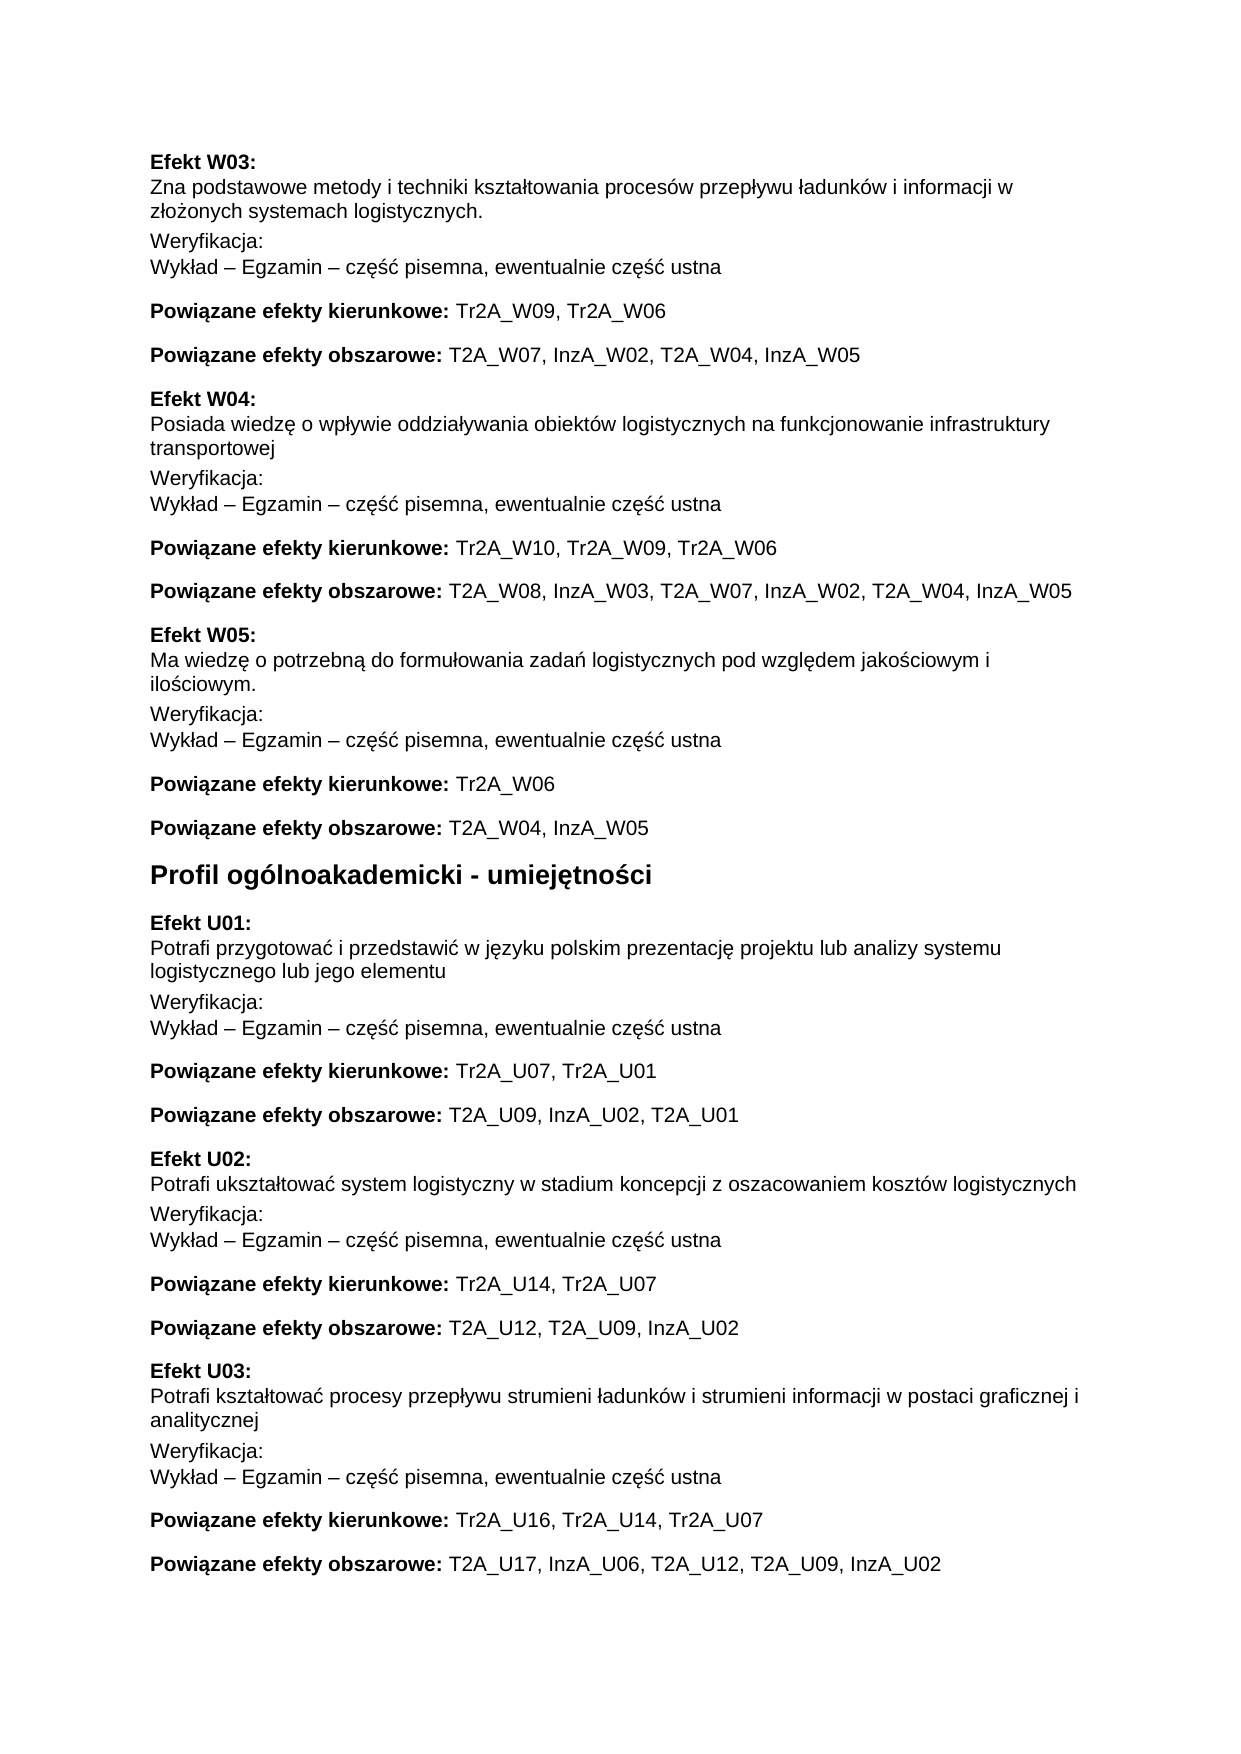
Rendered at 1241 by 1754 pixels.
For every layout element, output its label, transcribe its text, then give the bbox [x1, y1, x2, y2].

text Powiązane efekty obszarowe: T2A_W07, InzA_W02, T2A_W04, InzA_W05 [150, 343, 1090, 367]
text Efekt W03: [150, 150, 1090, 174]
text Powiązane efekty obszarowe: T2A_W04, InzA_W05 [150, 816, 1090, 839]
text Weryfikacja: [150, 702, 1090, 726]
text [150, 1464, 1090, 1488]
text Zna podstawowe metody i techniki kształtowania procesów przepływu ładunków i informacji w złożonych systemach logistycznych. [150, 175, 1090, 223]
text Powiązane efekty kierunkowe: Tr2A_W06 [150, 772, 1090, 796]
text Potrafi kształtować procesy przepływu strumieni ładunków i strumieni informacji w postaci graficznej i analitycznej [150, 1384, 1090, 1432]
text Powiązane efekty kierunkowe: Tr2A_W10, Tr2A_W09, Tr2A_W06 [150, 535, 1090, 559]
text Powiązane efekty kierunkowe: Tr2A_U16, Tr2A_U14, Tr2A_U07 [150, 1508, 1090, 1532]
text Efekt U03: [150, 1359, 1090, 1383]
text Powiązane efekty kierunkowe: Tr2A_U14, Tr2A_U07 [150, 1272, 1090, 1296]
text Powiązane efekty obszarowe: T2A_U17, InzA_U06, T2A_U12, T2A_U09, InzA_U02 [150, 1552, 1090, 1576]
text Weryfikacja: [150, 229, 1090, 253]
text Weryfikacja: [150, 1202, 1090, 1226]
text Efekt U02: [150, 1147, 1090, 1171]
text Powiązane efekty kierunkowe: Tr2A_U07, Tr2A_U01 [150, 1059, 1090, 1083]
text Weryfikacja: [150, 1438, 1090, 1462]
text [150, 255, 1090, 279]
text Weryfikacja: [150, 466, 1090, 489]
text Weryfikacja: [150, 989, 1090, 1013]
subtitle Profil ogólnoakademicki - umiejętności [150, 859, 1090, 891]
text Efekt W05: [150, 623, 1090, 647]
text Efekt W04: [150, 386, 1090, 410]
text Powiązane efekty kierunkowe: Tr2A_W09, Tr2A_W06 [150, 299, 1090, 323]
text Powiązane efekty obszarowe: T2A_U09, InzA_U02, T2A_U01 [150, 1103, 1090, 1127]
text Wykład – Egzamin – część pisemna, ewentualnie część ustna [150, 492, 1090, 516]
text Wykład – Egzamin – część pisemna, ewentualnie część ustna [150, 728, 1090, 752]
text Ma wiedzę o potrzebną do formułowania zadań logistycznych pod względem jakościowym i ilościowym. [150, 648, 1090, 696]
text Posiada wiedzę o wpływie oddziaływania obiektów logistycznych na funkcjonowanie infrastruktury transportowej [150, 411, 1090, 459]
text Powiązane efekty obszarowe: T2A_U12, T2A_U09, InzA_U02 [150, 1316, 1090, 1339]
text Potrafi ukształtować system logistyczny w stadium koncepcji z oszacowaniem kosztów logistycznych [150, 1172, 1090, 1196]
text Powiązane efekty obszarowe: T2A_W08, InzA_W03, T2A_W07, InzA_W02, T2A_W04, InzA_W05 [150, 579, 1090, 603]
text Wykład – Egzamin – część pisemna, ewentualnie część ustna [150, 1228, 1090, 1252]
text Potrafi przygotować i przedstawić w języku polskim prezentację projektu lub analizy systemu logistycznego lub jego elementu [150, 935, 1090, 983]
text Efekt U01: [150, 910, 1090, 934]
text Wykład – Egzamin – część pisemna, ewentualnie część ustna [150, 1016, 1090, 1039]
